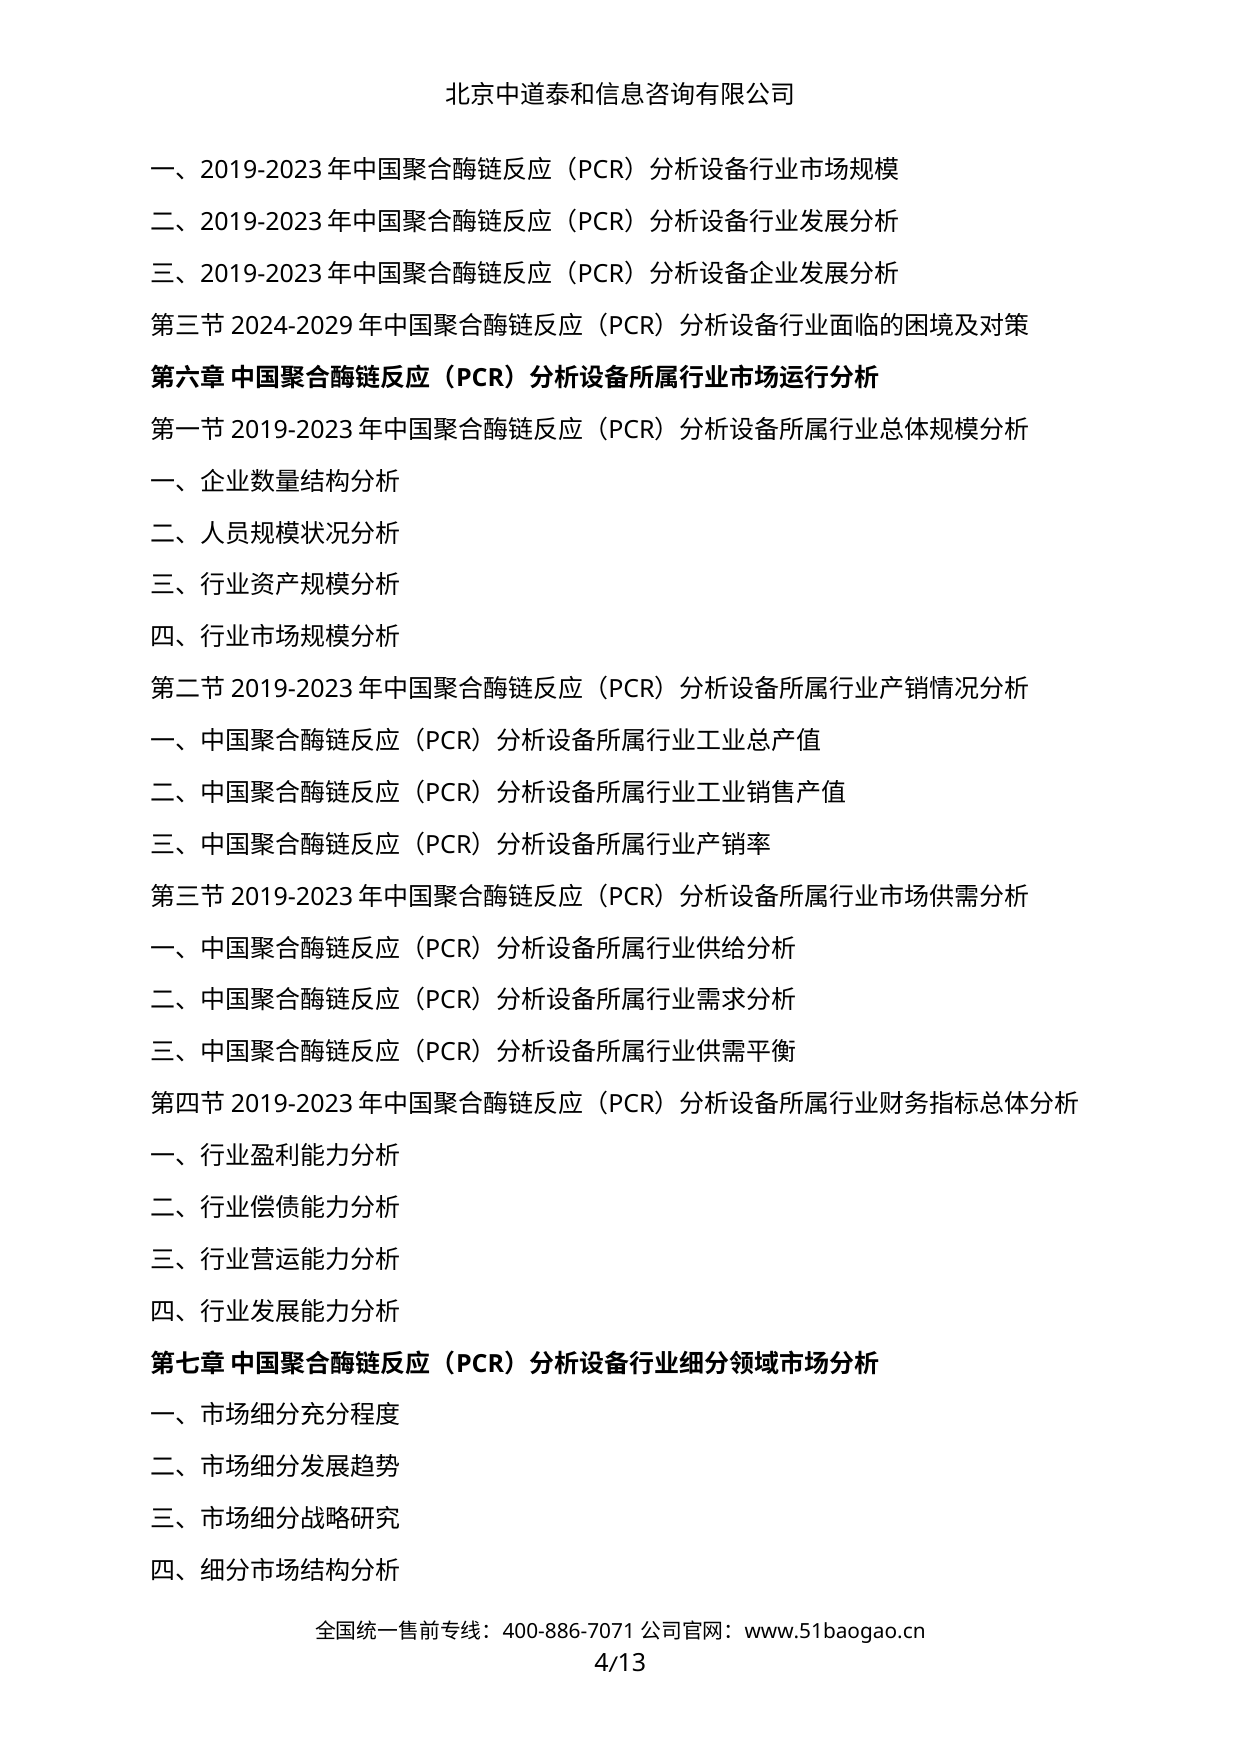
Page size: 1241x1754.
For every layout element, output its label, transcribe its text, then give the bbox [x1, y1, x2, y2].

text 三、行业资产规模分析 [150, 565, 1090, 601]
text 第三节 2024-2029年中国聚合酶链反应（PCR）分析设备行业面临的困境及对策 [150, 306, 1090, 342]
text 二、中国聚合酶链反应（PCR）分析设备所属行业需求分析 [150, 980, 1090, 1016]
text 二、行业偿债能力分析 [150, 1187, 1090, 1224]
text 四、行业市场规模分析 [150, 617, 1090, 653]
text 一、行业盈利能力分析 [150, 1136, 1090, 1172]
text 一、中国聚合酶链反应（PCR）分析设备所属行业工业总产值 [150, 721, 1090, 757]
text 第七章 中国聚合酶链反应（PCR）分析设备行业细分领域市场分析 [150, 1343, 1090, 1379]
text 二、2019-2023年中国聚合酶链反应（PCR）分析设备行业发展分析 [150, 202, 1090, 238]
text 三、2019-2023年中国聚合酶链反应（PCR）分析设备企业发展分析 [150, 254, 1090, 290]
text 四、行业发展能力分析 [150, 1291, 1090, 1327]
text 第一节 2019-2023年中国聚合酶链反应（PCR）分析设备所属行业总体规模分析 [150, 409, 1090, 446]
text 第四节 2019-2023年中国聚合酶链反应（PCR）分析设备所属行业财务指标总体分析 [150, 1084, 1090, 1120]
text 三、中国聚合酶链反应（PCR）分析设备所属行业产销率 [150, 824, 1090, 861]
text 一、企业数量结构分析 [150, 461, 1090, 497]
text 一、中国聚合酶链反应（PCR）分析设备所属行业供给分析 [150, 928, 1090, 964]
text 三、市场细分战略研究 [150, 1499, 1090, 1535]
text 一、市场细分充分程度 [150, 1395, 1090, 1431]
text 第六章 中国聚合酶链反应（PCR）分析设备所属行业市场运行分析 [150, 357, 1090, 394]
text 二、市场细分发展趋势 [150, 1447, 1090, 1483]
text 三、中国聚合酶链反应（PCR）分析设备所属行业供需平衡 [150, 1032, 1090, 1068]
text 二、中国聚合酶链反应（PCR）分析设备所属行业工业销售产值 [150, 772, 1090, 809]
text 一、2019-2023年中国聚合酶链反应（PCR）分析设备行业市场规模 [150, 150, 1090, 186]
text 第二节 2019-2023年中国聚合酶链反应（PCR）分析设备所属行业产销情况分析 [150, 669, 1090, 705]
text 四、细分市场结构分析 [150, 1551, 1090, 1587]
text 三、行业营运能力分析 [150, 1239, 1090, 1276]
text 第三节 2019-2023年中国聚合酶链反应（PCR）分析设备所属行业市场供需分析 [150, 876, 1090, 912]
text 二、人员规模状况分析 [150, 513, 1090, 549]
